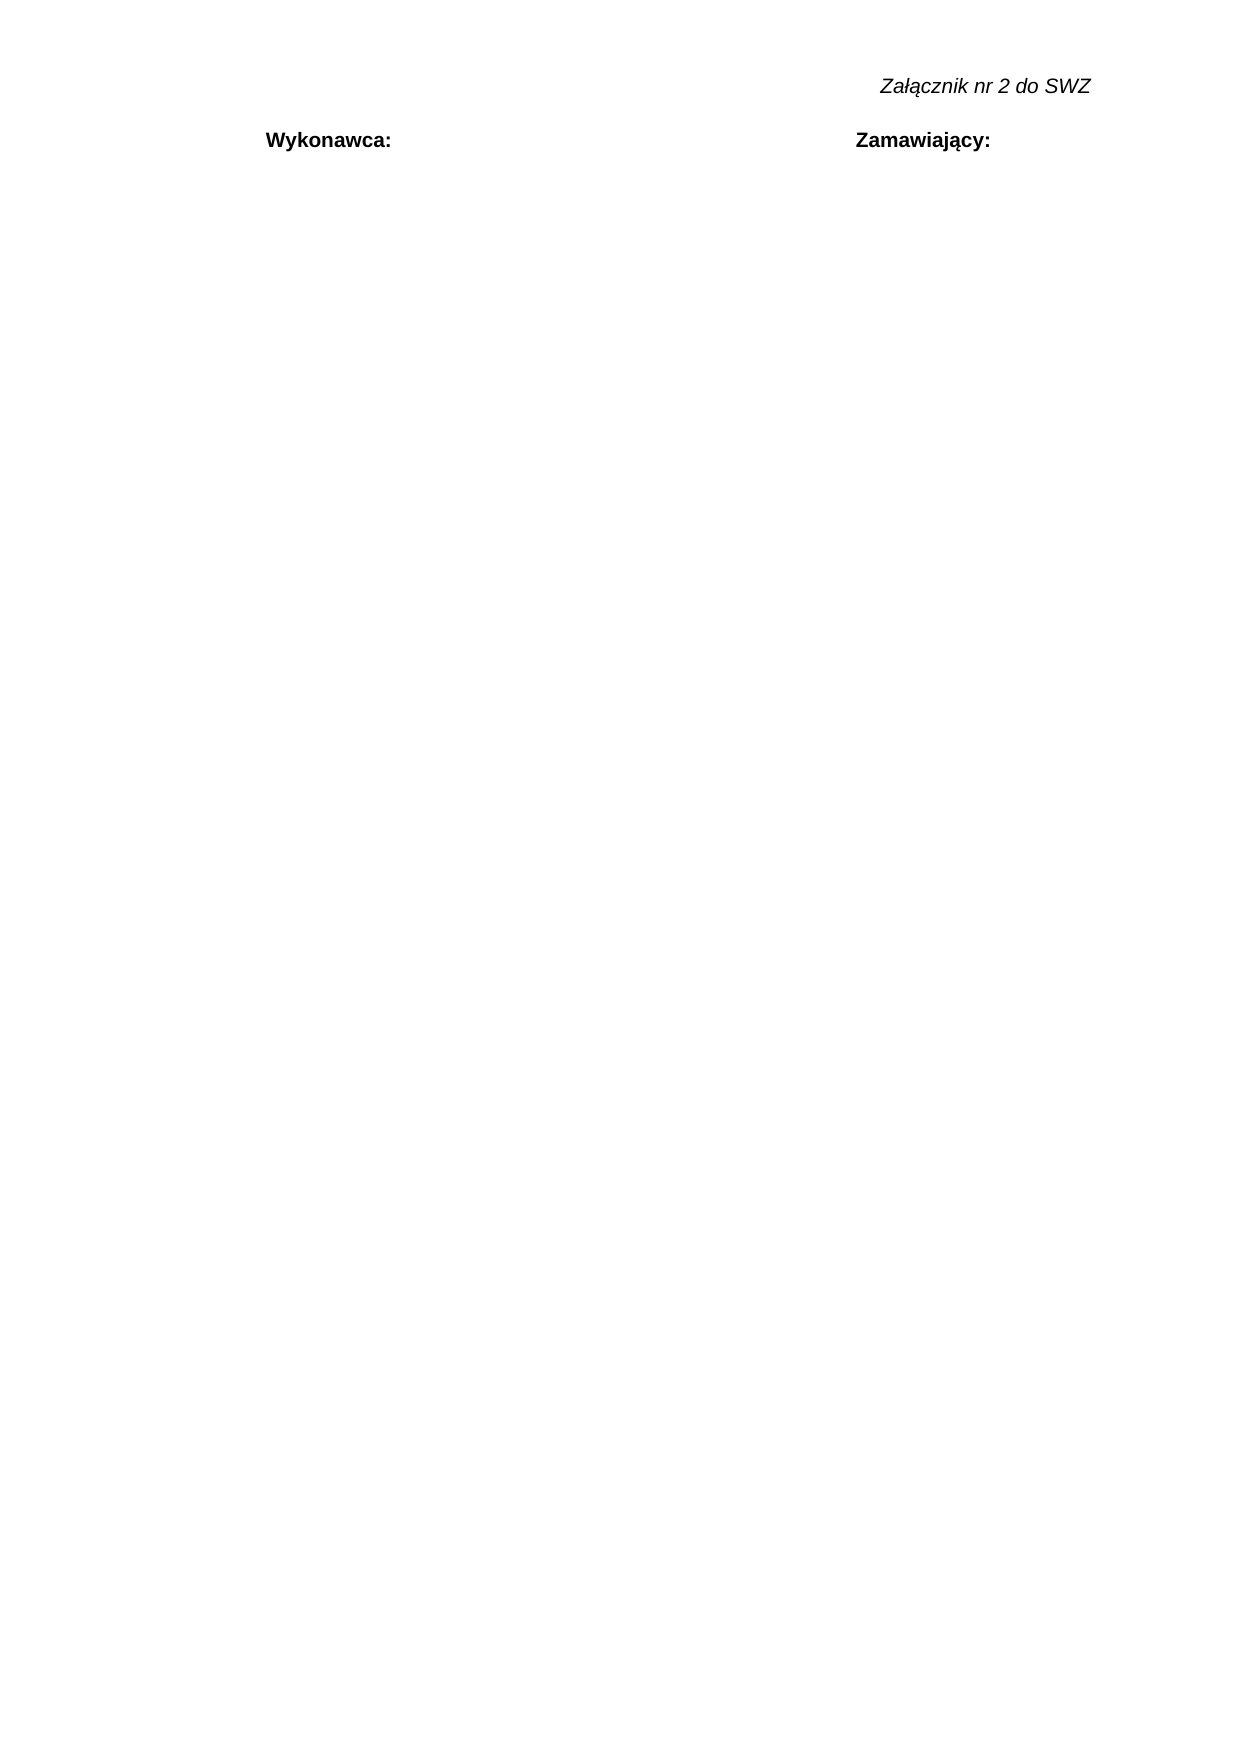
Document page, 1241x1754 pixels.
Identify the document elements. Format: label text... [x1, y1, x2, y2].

text Wykonawca: Zamawiający: [118, 128, 1093, 152]
